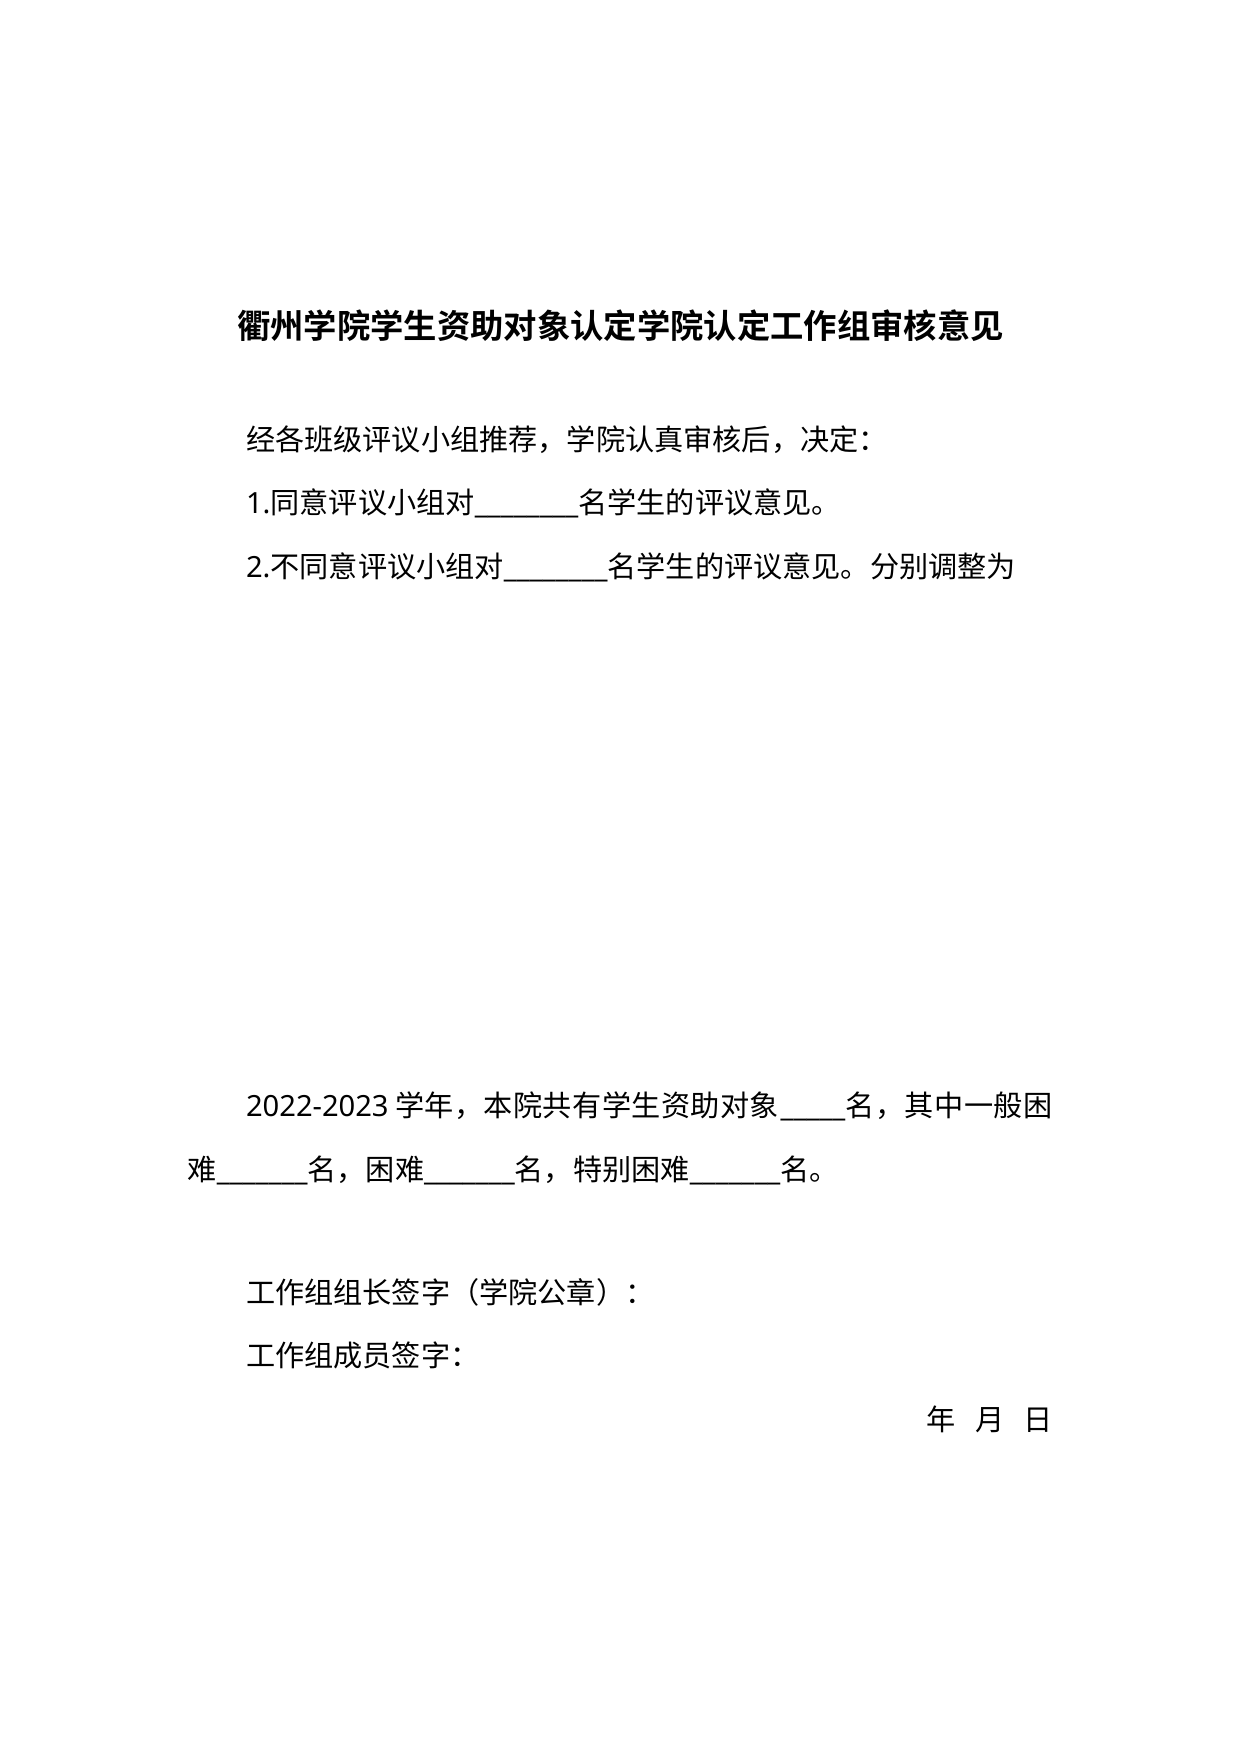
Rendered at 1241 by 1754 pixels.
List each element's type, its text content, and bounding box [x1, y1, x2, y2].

text 经各班级评议小组推荐，学院认真审核后，决定： [187, 416, 1053, 459]
text 2.不同意评议小组对________名学生的评议意见。分别调整为 [187, 543, 1053, 586]
text 工作组组长签字（学院公章）： [187, 1269, 1053, 1312]
text 年 月 日 [187, 1396, 1053, 1438]
text 2022-2023学年，本院共有学生资助对象_____名，其中一般困难_______名，困难_______名，特别困难_______名。 [187, 1083, 1053, 1189]
text 工作组成员签字： [187, 1333, 1053, 1375]
text 1.同意评议小组对________名学生的评议意见。 [187, 480, 1053, 522]
text 衢州学院学生资助对象认定学院认定工作组审核意见 [187, 292, 1053, 357]
